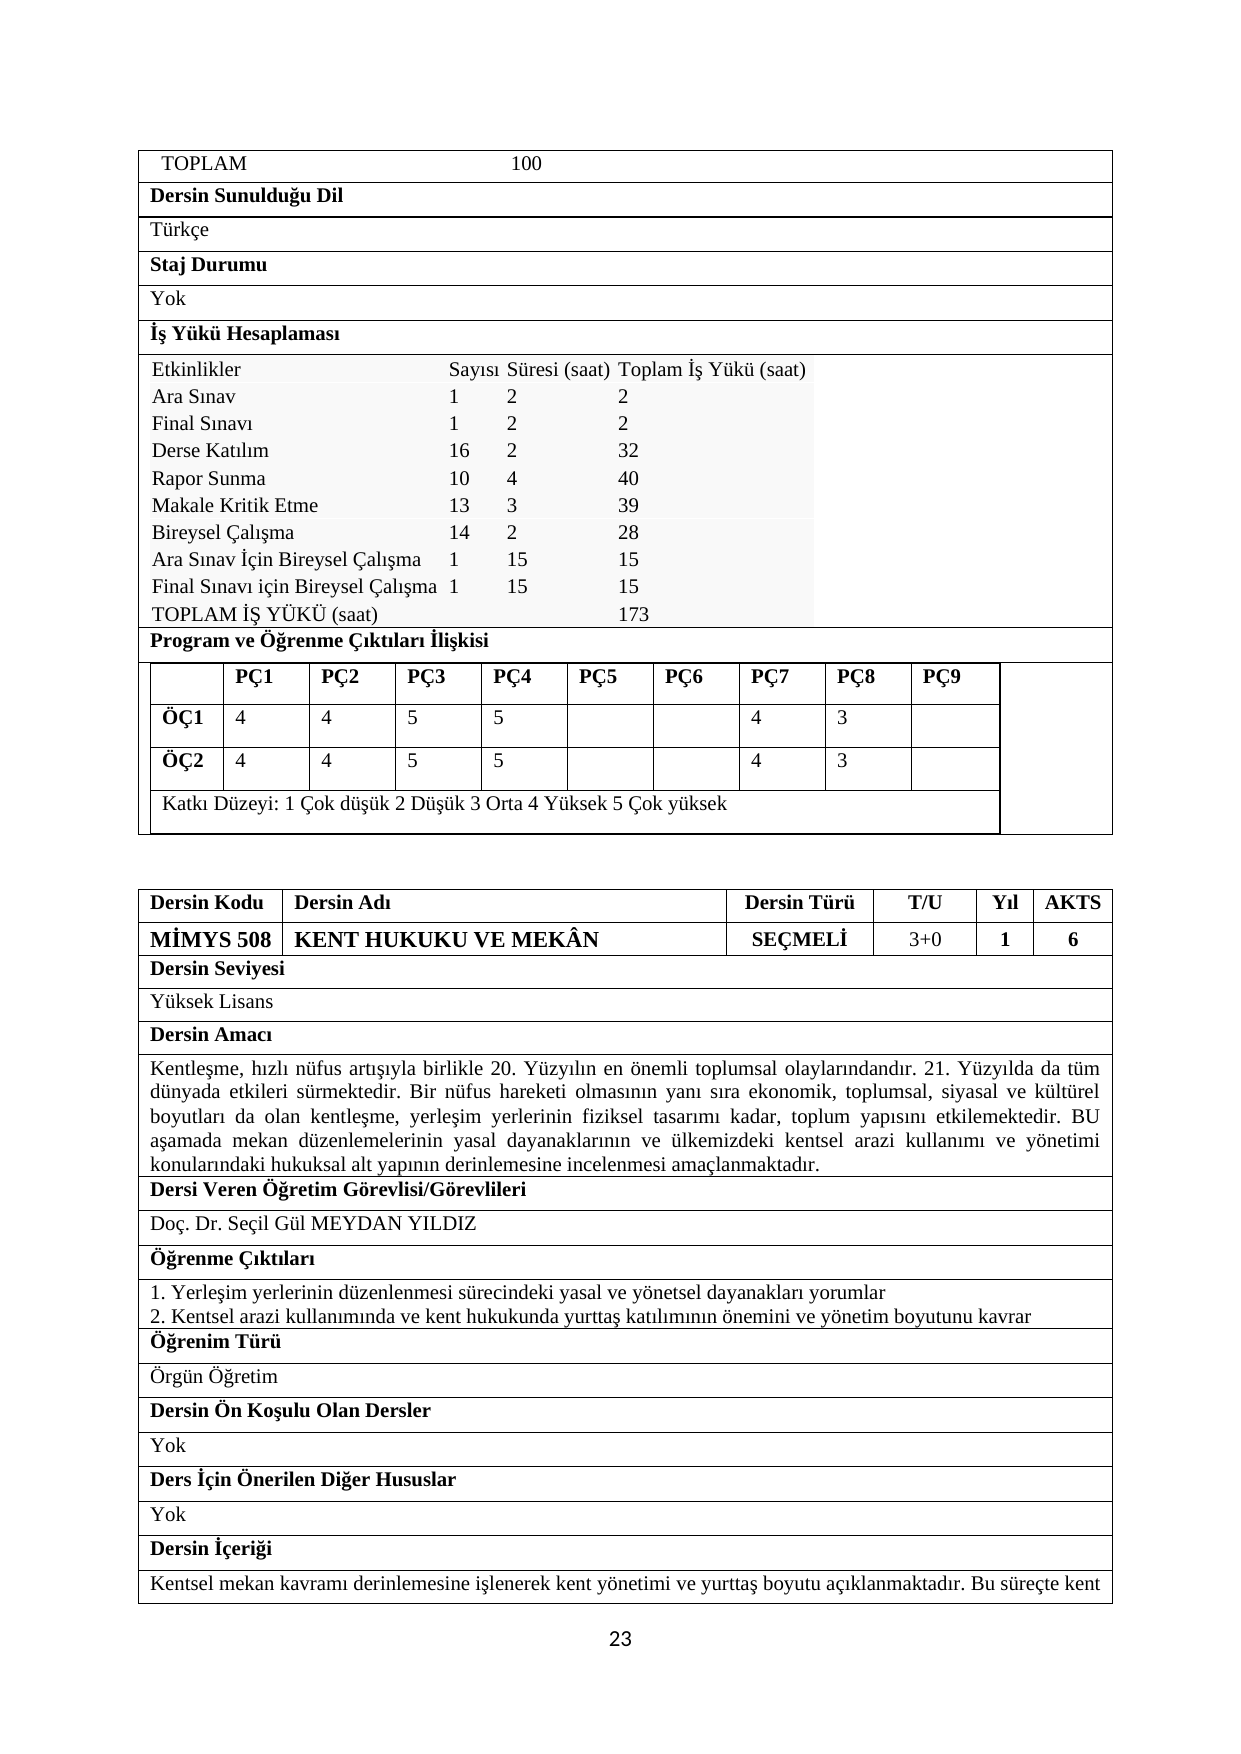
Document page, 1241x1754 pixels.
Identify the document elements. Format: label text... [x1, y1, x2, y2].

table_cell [139, 1571, 1112, 1603]
table_cell [224, 664, 309, 704]
table_cell Dersi Veren Öğretim Görevlisi/Görevlileri [139, 1177, 1112, 1210]
table_cell Kentleşme, hızlı nüfus artışıyla birlikle 20. Yüzyılın en önemli toplumsal olaylarındandır. 21. Yüzyılda da tüm dünyada etkileri sürmektedir. Bir nüfus hareketi olmasının yanı sıra ekonomik, toplumsal, siyasal ve kültürel boyutları da olan kentleşme, yerleşim yerlerinin fiziksel tasarımı kadar, toplum yapısını etkilemektedir. BU aşamada mekan düzenlemelerinin yasal dayanaklarının ve ülkemizdeki kentsel arazi kullanımı ve yönetimi konularındaki hukuksal alt yapının derinlemesine incelenmesi amaçlanmaktadır. [139, 1055, 1112, 1176]
table_cell [826, 748, 911, 790]
table_cell [224, 748, 309, 790]
table_cell Yok [139, 286, 1112, 320]
table_cell [482, 748, 567, 790]
table_cell Dersin Seviyesi [139, 956, 1112, 988]
table_cell [310, 748, 395, 790]
table_header Dersin Türü [727, 890, 873, 922]
table_cell Türkçe [139, 218, 1112, 251]
table_cell [151, 664, 223, 704]
table_cell Doç. Dr. Seçil Gül MEYDAN YILDIZ [139, 1211, 1112, 1245]
table_cell [740, 705, 825, 747]
table_cell 6 [1034, 923, 1112, 955]
table_cell [912, 705, 999, 747]
table_cell [310, 664, 395, 704]
table_cell 1 [977, 923, 1033, 955]
table_cell [396, 748, 481, 790]
table_cell Öğrenme Çıktıları [139, 1246, 1112, 1279]
table_cell [654, 705, 739, 747]
table_cell Yok [139, 1502, 1112, 1535]
table_cell [151, 748, 223, 790]
table_cell Staj Durumu [139, 252, 1112, 285]
table_cell Yok [139, 1433, 1112, 1466]
table_cell [310, 705, 395, 747]
table_cell [740, 664, 825, 704]
table_header AKTS [1034, 890, 1112, 922]
table_header Dersin Adı [283, 890, 726, 922]
table_cell Örgün Öğretim [139, 1364, 1112, 1397]
table_cell Öğrenim Türü [139, 1329, 1112, 1363]
table_header Yıl [977, 890, 1033, 922]
table_cell [654, 664, 739, 704]
table_cell Program ve Öğrenme Çıktıları İlişkisi [139, 628, 1112, 662]
table_cell [139, 663, 150, 834]
table_cell [740, 748, 825, 790]
table_cell [912, 664, 999, 704]
table_cell [396, 705, 481, 747]
table_header T/U [874, 890, 976, 922]
table_cell [568, 748, 653, 790]
table_cell [224, 705, 309, 747]
table_header Dersin Kodu [139, 890, 282, 922]
table_cell [826, 664, 911, 704]
table_cell [1001, 663, 1112, 834]
table_cell Dersin İçeriği [139, 1536, 1112, 1570]
table_cell Dersin Amacı [139, 1022, 1112, 1054]
table_cell Yüksek Lisans [139, 989, 1112, 1021]
table_cell [151, 705, 223, 747]
table_cell Dersin Ön Koşulu Olan Dersler [139, 1398, 1112, 1432]
table_cell MİMYS 508 [139, 923, 282, 955]
table_cell [151, 791, 999, 833]
table_cell [568, 705, 653, 747]
table_cell [654, 748, 739, 790]
table_cell [396, 664, 481, 704]
table_cell KENT HUKUKU VE MEKÂN [283, 923, 726, 955]
table_cell SEÇMELİ [727, 923, 873, 955]
table_cell [139, 355, 1112, 627]
table_cell [482, 664, 567, 704]
table_cell [912, 748, 999, 790]
table_cell Dersin Sunulduğu Dil [139, 183, 1112, 216]
table_cell [568, 664, 653, 704]
table_cell [826, 705, 911, 747]
table_cell 3+0 [874, 923, 976, 955]
table_cell 1. Yerleşim yerlerinin düzenlenmesi sürecindeki yasal ve yönetsel dayanakları yorumlar 2. Kentsel arazi kullanımında ve kent hukukunda yurttaş katılımının önemini ve yönetim boyutunu kavrar [139, 1280, 1112, 1328]
table_cell Ders İçin Önerilen Diğer Hususlar [139, 1467, 1112, 1501]
table_cell İş Yükü Hesaplaması [139, 321, 1112, 354]
table_cell [139, 151, 1112, 182]
table_cell [482, 705, 567, 747]
